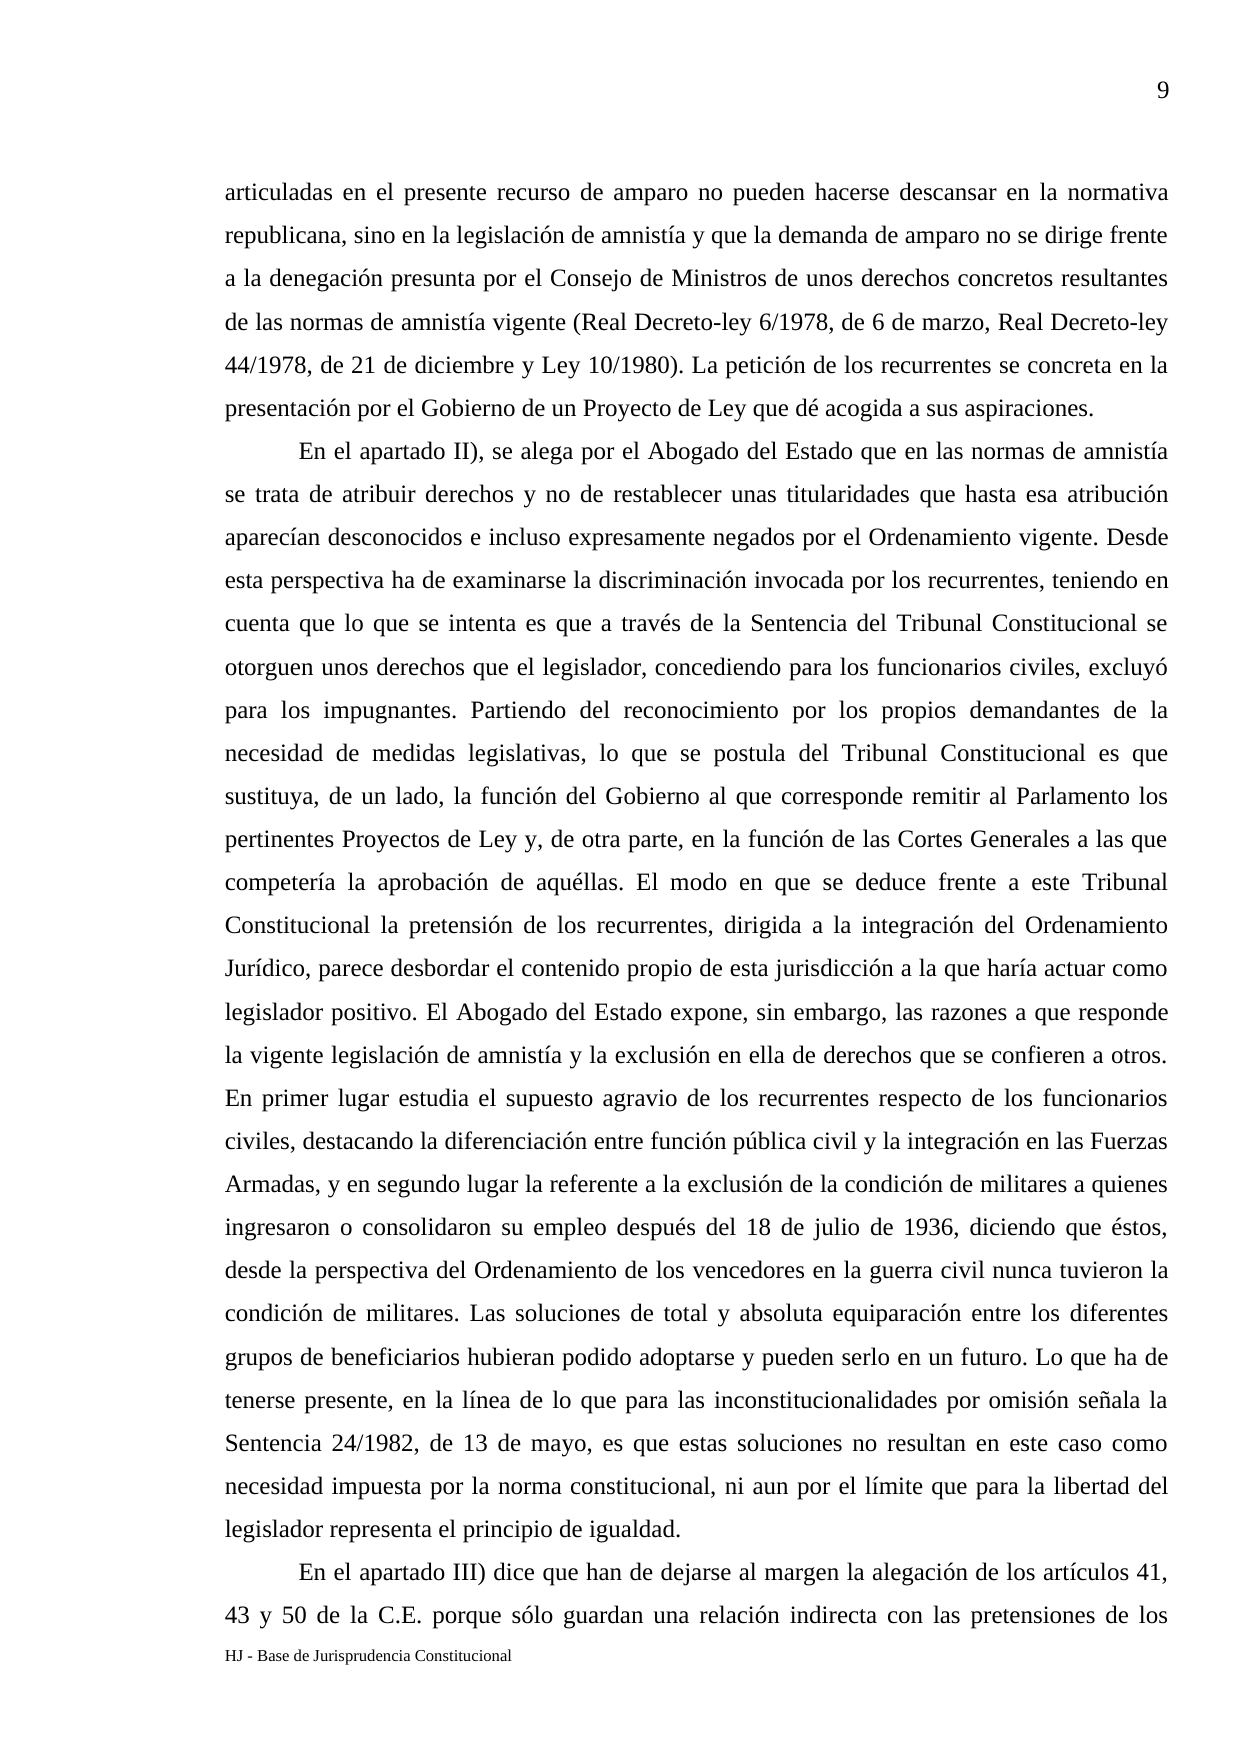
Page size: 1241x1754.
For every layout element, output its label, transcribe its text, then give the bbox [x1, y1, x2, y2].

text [224, 177, 1169, 422]
text En el apartado II), se alega por el Abogado del Estado que en las normas de amnistía se trata de atribuir derechos y no de restablecer unas titularidades que hasta esa atribución aparecían desconocidos e incluso expresamente negados por el Ordenamiento vigente. Desde esta perspectiva ha de examinarse la discriminación invocada por los recurrentes, teniendo en cuenta que lo que se intenta es que a través de la Sentencia del Tribunal Constitucional se otorguen unos derechos que el legislador, concediendo para los funcionarios civiles, excluyó para los impugnantes. Partiendo del reconocimiento por los propios demandantes de la necesidad de medidas legislativas, lo que se postula del Tribunal Constitucional es que sustituya, de un lado, la función del Gobierno al que corresponde remitir al Parlamento los pertinentes Proyectos de Ley y, de otra parte, en la función de las Cortes Generales a las que competería la aprobación de aquéllas. El modo en que se deduce frente a este Tribunal Constitucional la pretensión de los recurrentes, dirigida a la integración del Ordenamiento Jurídico, parece desbordar el contenido propio de esta jurisdicción a la que haría actuar como legislador positivo. El Abogado del Estado expone, sin embargo, las razones a que responde la vigente legislación de amnistía y la exclusión en ella de derechos que se confieren a otros. En primer lugar estudia el supuesto agravio de los recurrentes respecto de los funcionarios civiles, destacando la diferenciación entre función pública civil y la integración en las Fuerzas Armadas, y en segundo lugar la referente a la exclusión de la condición de militares a quienes ingresaron o consolidaron su empleo después del 18 de julio de 1936, diciendo que éstos, desde la perspectiva del Ordenamiento de los vencedores en la guerra civil nunca tuvieron la condición de militares. Las soluciones de total y absoluta equiparación entre los diferentes grupos de beneficiarios hubieran podido adoptarse y pueden serlo en un futuro. Lo que ha de tenerse presente, en la línea de lo que para las inconstitucionalidades por omisión señala la Sentencia 24/1982, de 13 de mayo, es que estas soluciones no resultan en este caso como necesidad impuesta por la norma constitucional, ni aun por el límite que para la libertad del legislador representa el principio de igualdad. [224, 436, 1169, 1543]
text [224, 1557, 1169, 1629]
